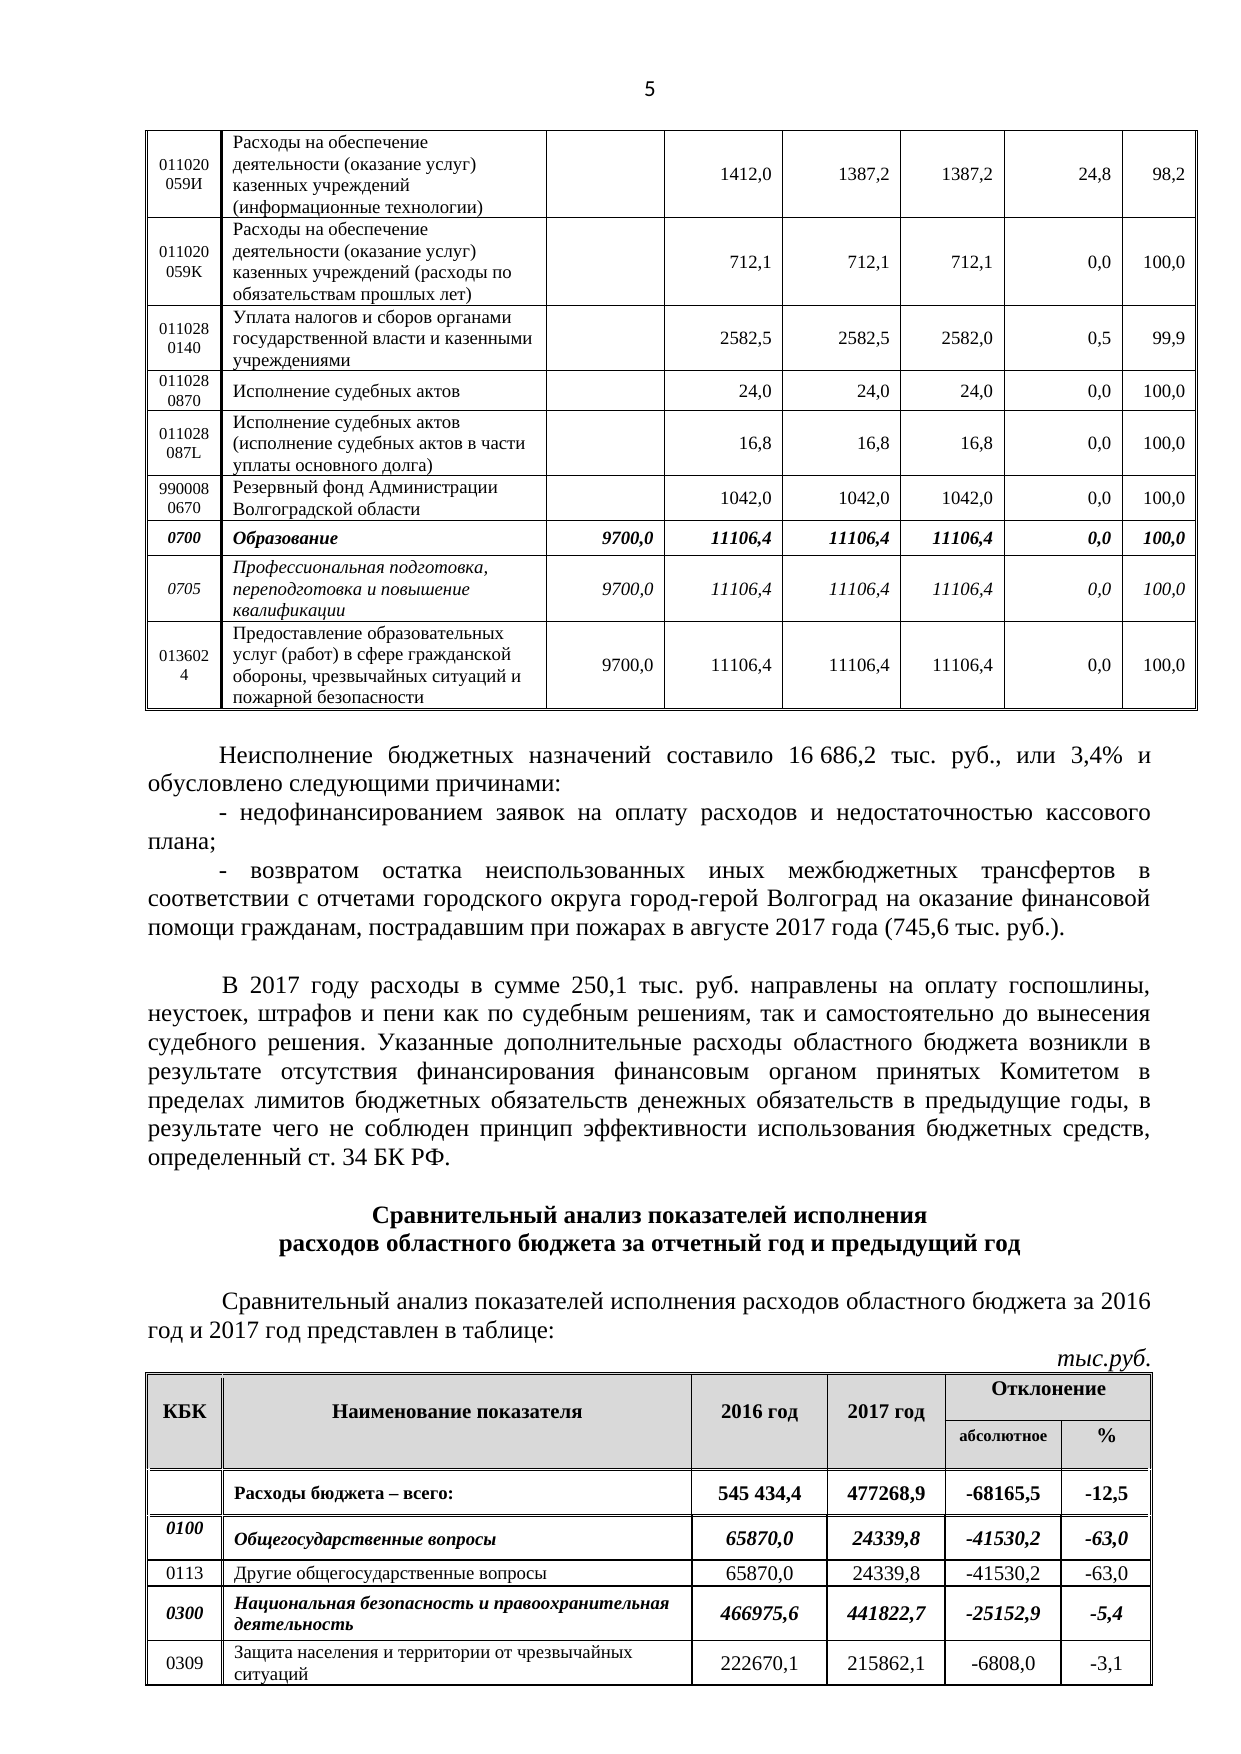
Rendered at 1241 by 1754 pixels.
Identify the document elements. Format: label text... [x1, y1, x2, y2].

table_cell [547, 131, 664, 217]
table_header Наименование показателя [223, 1375, 691, 1468]
table_cell -63,0 [1062, 1514, 1152, 1559]
table_cell 24,0 [665, 371, 782, 409]
table_cell 0136024 [148, 622, 220, 708]
table_cell 441822,7 [828, 1587, 944, 1640]
table_header 2016 год [692, 1375, 827, 1468]
table_cell [547, 476, 664, 519]
table_cell 0,0 [1005, 371, 1122, 409]
table_cell 16,8 [901, 411, 1004, 475]
table_cell 24,0 [901, 371, 1004, 409]
table_cell абсолютное [946, 1421, 1061, 1468]
table_cell 466975,6 [693, 1587, 826, 1640]
table_cell 1042,0 [665, 476, 782, 519]
table_cell Образование [223, 521, 546, 555]
table_cell 100,0 [1123, 476, 1195, 519]
table_cell Исполнение судебных актов [223, 371, 546, 409]
table_cell 0100 [146, 1514, 223, 1559]
table_cell 712,1 [783, 218, 900, 304]
table_header КБК [146, 1373, 223, 1468]
table_header Отклонение [946, 1375, 1150, 1420]
table_cell 1042,0 [783, 476, 900, 519]
table_cell 0,0 [1005, 476, 1122, 519]
table_cell 0,5 [1005, 306, 1122, 370]
table_cell 0700 [148, 521, 220, 555]
table_cell 11106,4 [901, 556, 1004, 621]
table_cell 98,2 [1123, 131, 1195, 217]
table_cell Профессиональная подготовка, переподготовка и повышение квалификации [223, 556, 546, 621]
table_cell 11106,4 [665, 622, 782, 708]
table_cell 0309 [148, 1641, 221, 1684]
table_cell Другие общегосударственные вопросы [224, 1561, 691, 1585]
table_cell Расходы бюджета – всего: [224, 1471, 691, 1514]
table_cell 11106,4 [665, 521, 782, 555]
table_cell 0705 [148, 556, 220, 621]
table_cell 222670,1 [693, 1641, 826, 1684]
table_cell 0,0 [1005, 622, 1122, 708]
table_cell 0,0 [1005, 218, 1122, 304]
table_cell [547, 306, 664, 370]
table_cell 24339,8 [828, 1561, 944, 1585]
table_cell -25152,9 [946, 1587, 1060, 1640]
table_cell 11106,4 [783, 622, 900, 708]
table_cell [547, 371, 664, 409]
table_cell 24339,8 [828, 1517, 944, 1559]
table_cell 24,0 [783, 371, 900, 409]
table_cell Защита населения и территории от чрезвычайных ситуаций [224, 1641, 691, 1684]
table_cell 011028087L [148, 411, 220, 475]
table_cell 477268,9 [828, 1471, 945, 1514]
text В 2017 году расходы в сумме 250,1 тыс. руб. направлены на оплату госпошлины, неустоек, штрафов и пени как по судебным решениям, так и самостоятельно до вынесения судебного решения. Указанные дополнительные расходы областного бюджета возникли в результате отсутствия финансирования финансовым органом принятых Комитетом в пределах лимитов бюджетных обязательств денежных обязательств в предыдущие годы, в результате чего не соблюден принцип эффективности использования бюджетных средств, определенный ст. 34 БК РФ. [148, 970, 1152, 1171]
table_cell [547, 218, 664, 304]
table_cell 2582,5 [783, 306, 900, 370]
table_cell Предоставление образовательных услуг (работ) в сфере гражданской обороны, чрезвычайных ситуаций и пожарной безопасности [223, 622, 546, 708]
table_cell -12,5 [1062, 1468, 1152, 1514]
table_cell 712,1 [665, 218, 782, 304]
table_cell 9700,0 [547, 521, 664, 555]
table_cell 9900080670 [148, 476, 220, 519]
table_cell 0300 [148, 1587, 221, 1640]
table_cell 0110280140 [148, 306, 220, 370]
table_cell 16,8 [783, 411, 900, 475]
table_cell 1042,0 [901, 476, 1004, 519]
table_cell 712,1 [901, 218, 1004, 304]
table_cell 11106,4 [783, 521, 900, 555]
table_cell 65870,0 [693, 1561, 826, 1585]
table_cell % [1062, 1421, 1150, 1468]
table_cell [547, 411, 664, 475]
table_cell 11106,4 [665, 556, 782, 621]
table_cell 16,8 [665, 411, 782, 475]
table_cell Уплата налогов и сборов органами государственной власти и казенными учреждениями [223, 306, 546, 370]
table_cell 0110280870 [148, 371, 220, 409]
table_cell 100,0 [1123, 371, 1195, 409]
table_cell -6808,0 [946, 1641, 1060, 1684]
table_cell 11106,4 [901, 622, 1004, 708]
table_cell Резервный фонд Администрации Волгоградской области [223, 476, 546, 519]
table_cell 011020059И [148, 131, 220, 217]
table_cell 215862,1 [828, 1641, 944, 1684]
table_cell 100,0 [1123, 218, 1195, 304]
text Сравнительный анализ показателей исполнения [148, 1200, 1152, 1228]
table_cell 9700,0 [547, 556, 664, 621]
text - недофинансированием заявок на оплату расходов и недостаточностью кассового плана; [148, 797, 1152, 855]
table_cell Исполнение судебных актов (исполнение судебных актов в части уплаты основного долга) [223, 411, 546, 475]
table_header 2017 год [828, 1375, 945, 1468]
table_cell 0,0 [1005, 556, 1122, 621]
table_cell 100,0 [1123, 521, 1195, 555]
table_cell -41530,2 [946, 1517, 1060, 1559]
table_cell -3,1 [1062, 1641, 1150, 1684]
table_cell 100,0 [1123, 411, 1195, 475]
table_cell Расходы на обеспечение деятельности (оказание услуг) казенных учреждений (расходы по обязательствам прошлых лет) [223, 218, 546, 304]
text - возвратом остатка неиспользованных иных межбюджетных трансфертов в соответствии с отчетами городского округа город-герой Волгоград на оказание финансовой помощи гражданам, пострадавшим при пожарах в августе 2017 года (745,6 тыс. руб.). [148, 855, 1152, 941]
table_cell Общегосударственные вопросы [224, 1517, 691, 1559]
table_cell Расходы на обеспечение деятельности (оказание услуг) казенных учреждений (информационные технологии) [223, 131, 546, 217]
table_cell 2582,5 [665, 306, 782, 370]
table_cell 0,0 [1005, 411, 1122, 475]
table_cell 1412,0 [665, 131, 782, 217]
table_cell 24,8 [1005, 131, 1122, 217]
text расходов областного бюджета за отчетный год и предыдущий год [148, 1228, 1152, 1257]
table_cell Национальная безопасность и правоохранительная деятельность [224, 1587, 691, 1640]
table_cell [146, 1468, 223, 1514]
table_cell 65870,0 [693, 1517, 826, 1559]
table_cell 1387,2 [901, 131, 1004, 217]
text тыс.руб. [148, 1343, 1152, 1372]
table_cell -41530,2 [946, 1561, 1060, 1585]
table_cell 100,0 [1123, 622, 1195, 708]
table_cell 100,0 [1123, 556, 1195, 621]
table_cell 99,9 [1123, 306, 1195, 370]
table_cell 11106,4 [901, 521, 1004, 555]
table_cell 0,0 [1005, 521, 1122, 555]
table_cell 2582,0 [901, 306, 1004, 370]
table_cell -5,4 [1062, 1587, 1150, 1640]
table_cell 011020059К [148, 218, 220, 304]
text Сравнительный анализ показателей исполнения расходов областного бюджета за 2016 год и 2017 год представлен в таблице: [148, 1286, 1152, 1343]
table_cell 9700,0 [547, 622, 664, 708]
table_cell 0113 [148, 1561, 221, 1585]
table_cell -68165,5 [946, 1471, 1061, 1514]
table_cell -63,0 [1062, 1561, 1150, 1585]
table_cell 11106,4 [783, 556, 900, 621]
table_cell 1387,2 [783, 131, 900, 217]
table_cell 545 434,4 [692, 1471, 827, 1514]
text Неисполнение бюджетных назначений составило 16 686,2 тыс. руб., или 3,4% и обусловлено следующими причинами: [148, 740, 1152, 797]
